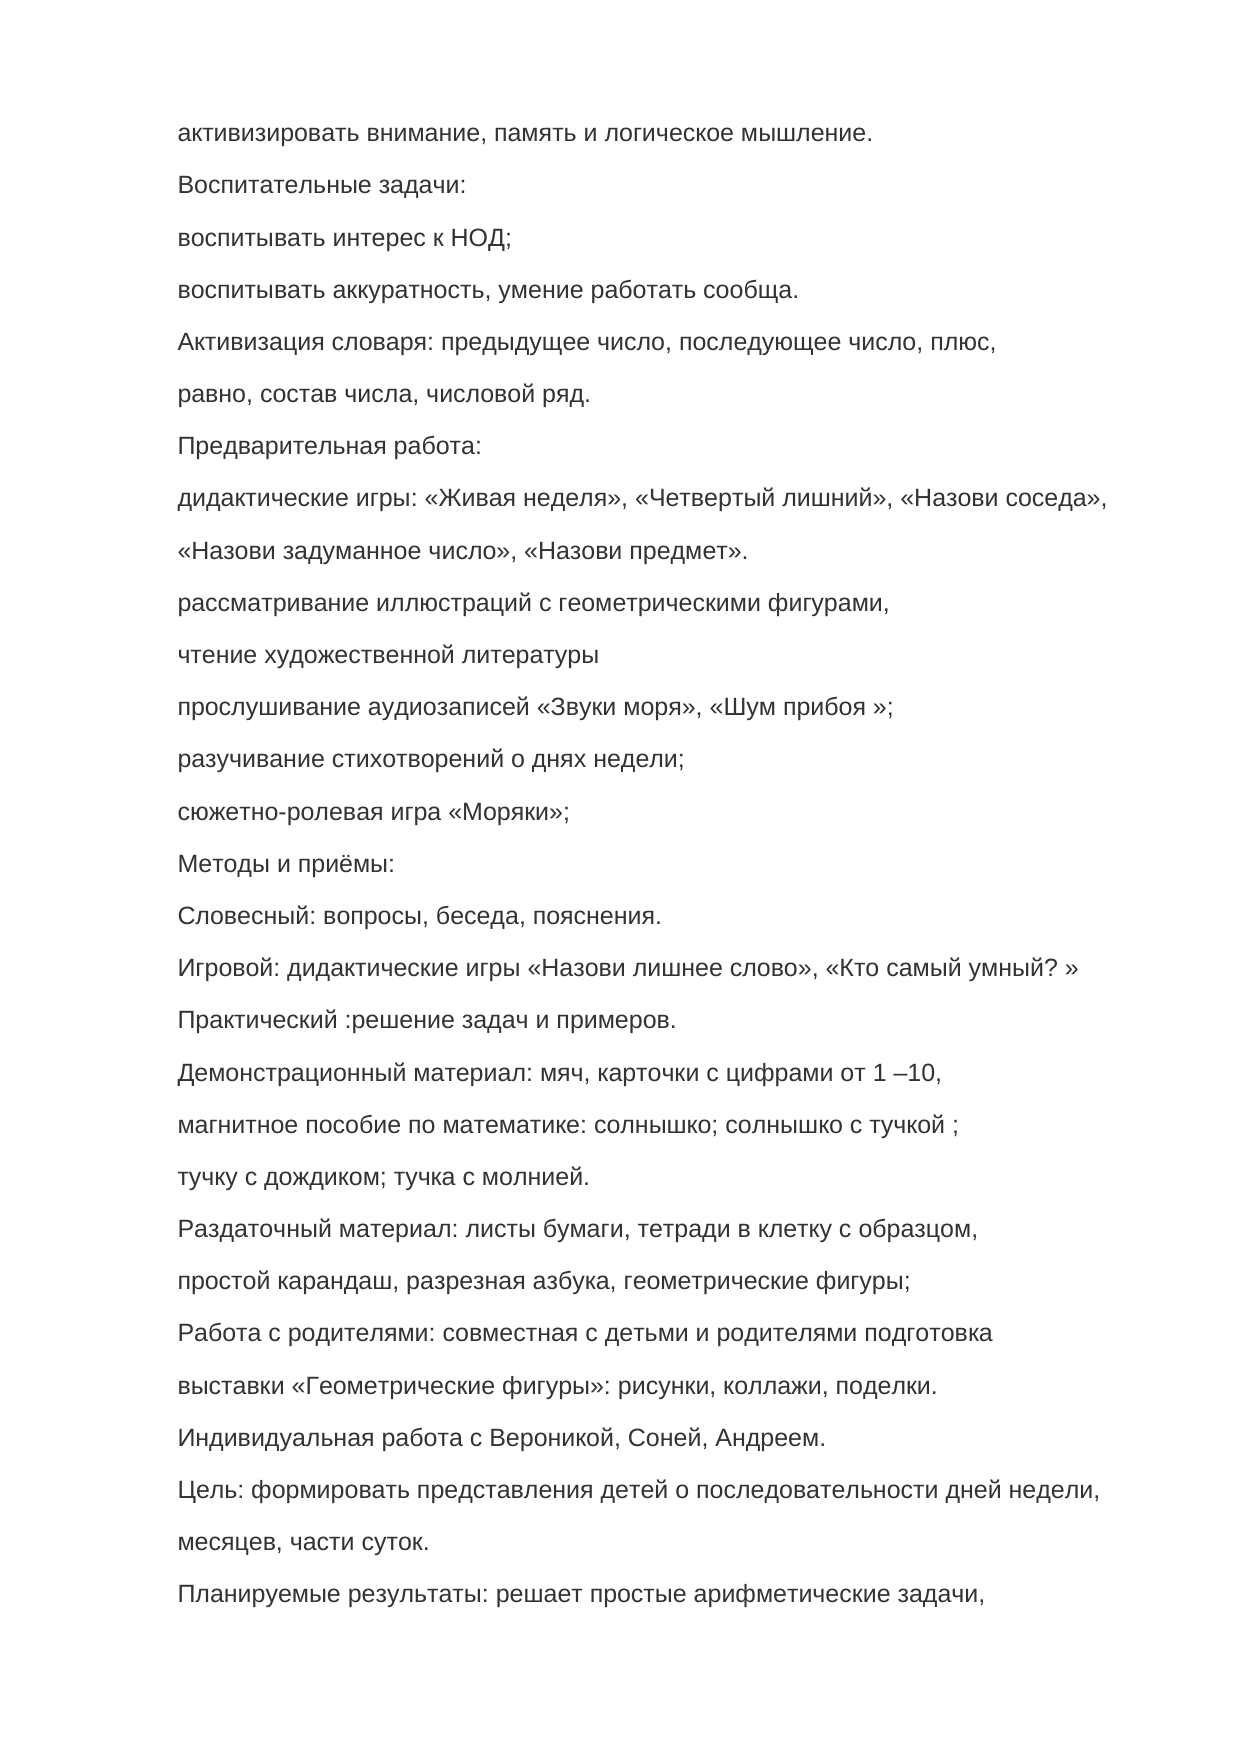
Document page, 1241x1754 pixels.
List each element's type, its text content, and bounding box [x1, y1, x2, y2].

text тучку с дождиком; тучка с молнией. [177, 1162, 1152, 1191]
text воспитывать аккуратность, умение работать сообща. [177, 275, 1152, 303]
text выставки «Геометрические фигуры»: рисунки, коллажи, поделки. [177, 1371, 1152, 1399]
text Цель: формировать представления детей о последовательности дней недели, [177, 1475, 1152, 1504]
text Игровой: дидактические игры «Назови лишнее слово», «Кто самый умный? » [177, 953, 1152, 982]
text рассматривание иллюстраций с геометрическими фигурами, [177, 588, 1152, 617]
text Демонстрационный материал: мяч, карточки с цифрами от 1 –10, [177, 1057, 1152, 1086]
text сюжетно-ролевая игра «Моряки»; [177, 797, 1152, 825]
text равно, состав числа, числовой ряд. [177, 379, 1152, 408]
text разучивание стихотворений о днях недели; [177, 744, 1152, 773]
text дидактические игры: «Живая неделя», «Четвертый лишний», «Назови соседа», [177, 483, 1152, 512]
text Предварительная работа: [177, 431, 1152, 460]
text магнитное пособие по математике: солнышко; солнышко с тучкой ; [177, 1110, 1152, 1138]
text месяцев, части суток. [177, 1527, 1152, 1556]
text прослушивание аудиозаписей «Звуки моря», «Шум прибоя »; [177, 692, 1152, 721]
text Воспитательные задачи: [177, 170, 1152, 199]
text Раздаточный материал: листы бумаги, тетради в клетку с образцом, [177, 1214, 1152, 1243]
text воспитывать интерес к НОД; [177, 222, 1152, 251]
text Планируемые результаты: решает простые арифметические задачи, [177, 1579, 1152, 1608]
text Индивидуальная работа с Вероникой, Соней, Андреем. [177, 1423, 1152, 1452]
text Словесный: вопросы, беседа, пояснения. [177, 901, 1152, 930]
text Работа с родителями: совместная с детьми и родителями подготовка [177, 1318, 1152, 1347]
text активизировать внимание, память и логическое мышление. [177, 118, 1152, 147]
text чтение художественной литературы [177, 640, 1152, 669]
text простой карандаш, разрезная азбука, геометрические фигуры; [177, 1266, 1152, 1295]
text Активизация словаря: предыдущее число, последующее число, плюс, [177, 327, 1152, 356]
text Практический :решение задач и примеров. [177, 1005, 1152, 1034]
text Методы и приёмы: [177, 849, 1152, 877]
text «Назови задуманное число», «Назови предмет». [177, 536, 1152, 564]
